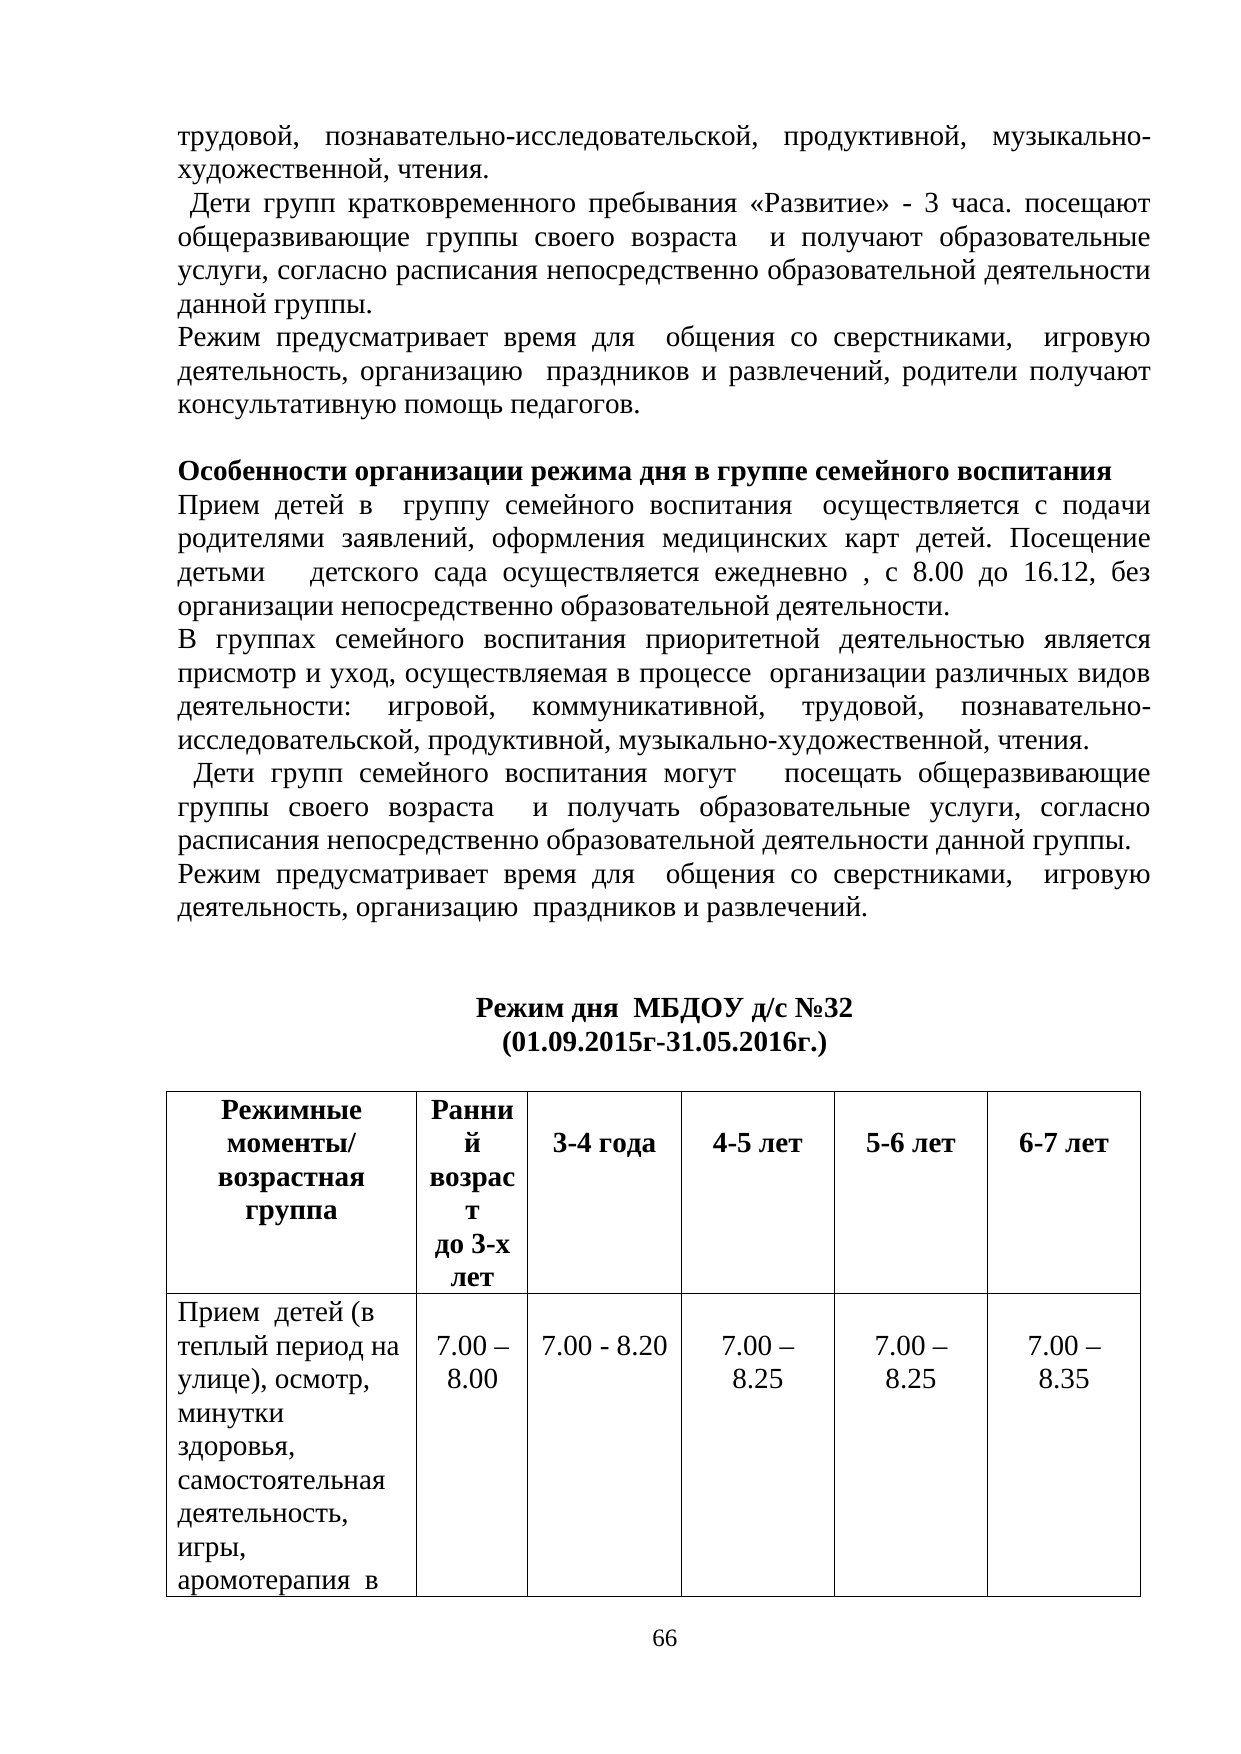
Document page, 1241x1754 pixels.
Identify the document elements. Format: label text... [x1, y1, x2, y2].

table_header 5-6 лет [835, 1092, 987, 1293]
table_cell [167, 1294, 416, 1596]
table_cell 7.00 – 8.25 [682, 1294, 834, 1596]
text Дети групп семейного воспитания могут посещать общеразвивающие группы своего возраста и получать образовательные услуги, согласно расписания непосредственно образовательной деятельности данной группы. [177, 755, 1152, 856]
text Режим предусматривает время для общения со сверстниками, игровую деятельность, организацию праздников и развлечений, родители получают консультативную помощь педагогов. [177, 319, 1152, 420]
table_header Режимные моменты/ возрастная группа [167, 1092, 416, 1293]
text Режим предусматривает время для общения со сверстниками, игровую деятельность, организацию праздников и развлечений. [177, 856, 1152, 923]
text В группах семейного воспитания приоритетной деятельностью является присмотр и уход, осуществляемая в процессе организации различных видов деятельности: игровой, коммуникативной, трудовой, познавательно-исследовательской, продуктивной, музыкально-художественной, чтения. [177, 621, 1152, 755]
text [177, 118, 1152, 185]
table_cell 7.00 - 8.20 [528, 1294, 681, 1596]
table_header 4-5 лет [682, 1092, 834, 1293]
table_cell 7.00 – 8.25 [835, 1294, 987, 1596]
table_cell 7.00 – 8.00 [417, 1294, 527, 1596]
text (01.09.2015г-31.05.2016г.) [177, 1024, 1152, 1057]
table_header 6-7 лет [988, 1092, 1140, 1293]
table_cell 7.00 – 8.35 [988, 1294, 1140, 1596]
text Особенности организации режима дня в группе семейного воспитания [177, 453, 1152, 487]
text Дети групп кратковременного пребывания «Развитие» - 3 часа. посещают общеразвивающие группы своего возраста и получают образовательные услуги, согласно расписания непосредственно образовательной деятельности данной группы. [177, 185, 1152, 319]
table_header 3-4 года [528, 1092, 681, 1293]
table_header Ранний возраст до 3-х лет [417, 1092, 527, 1293]
text Режим дня МБДОУ д/с №32 [177, 990, 1152, 1024]
text Прием детей в группу семейного воспитания осуществляется с подачи родителями заявлений, оформления медицинских карт детей. Посещение детьми детского сада осуществляется ежедневно , с 8.00 до 16.12, без организации непосредственно образовательной деятельности. [177, 487, 1152, 621]
